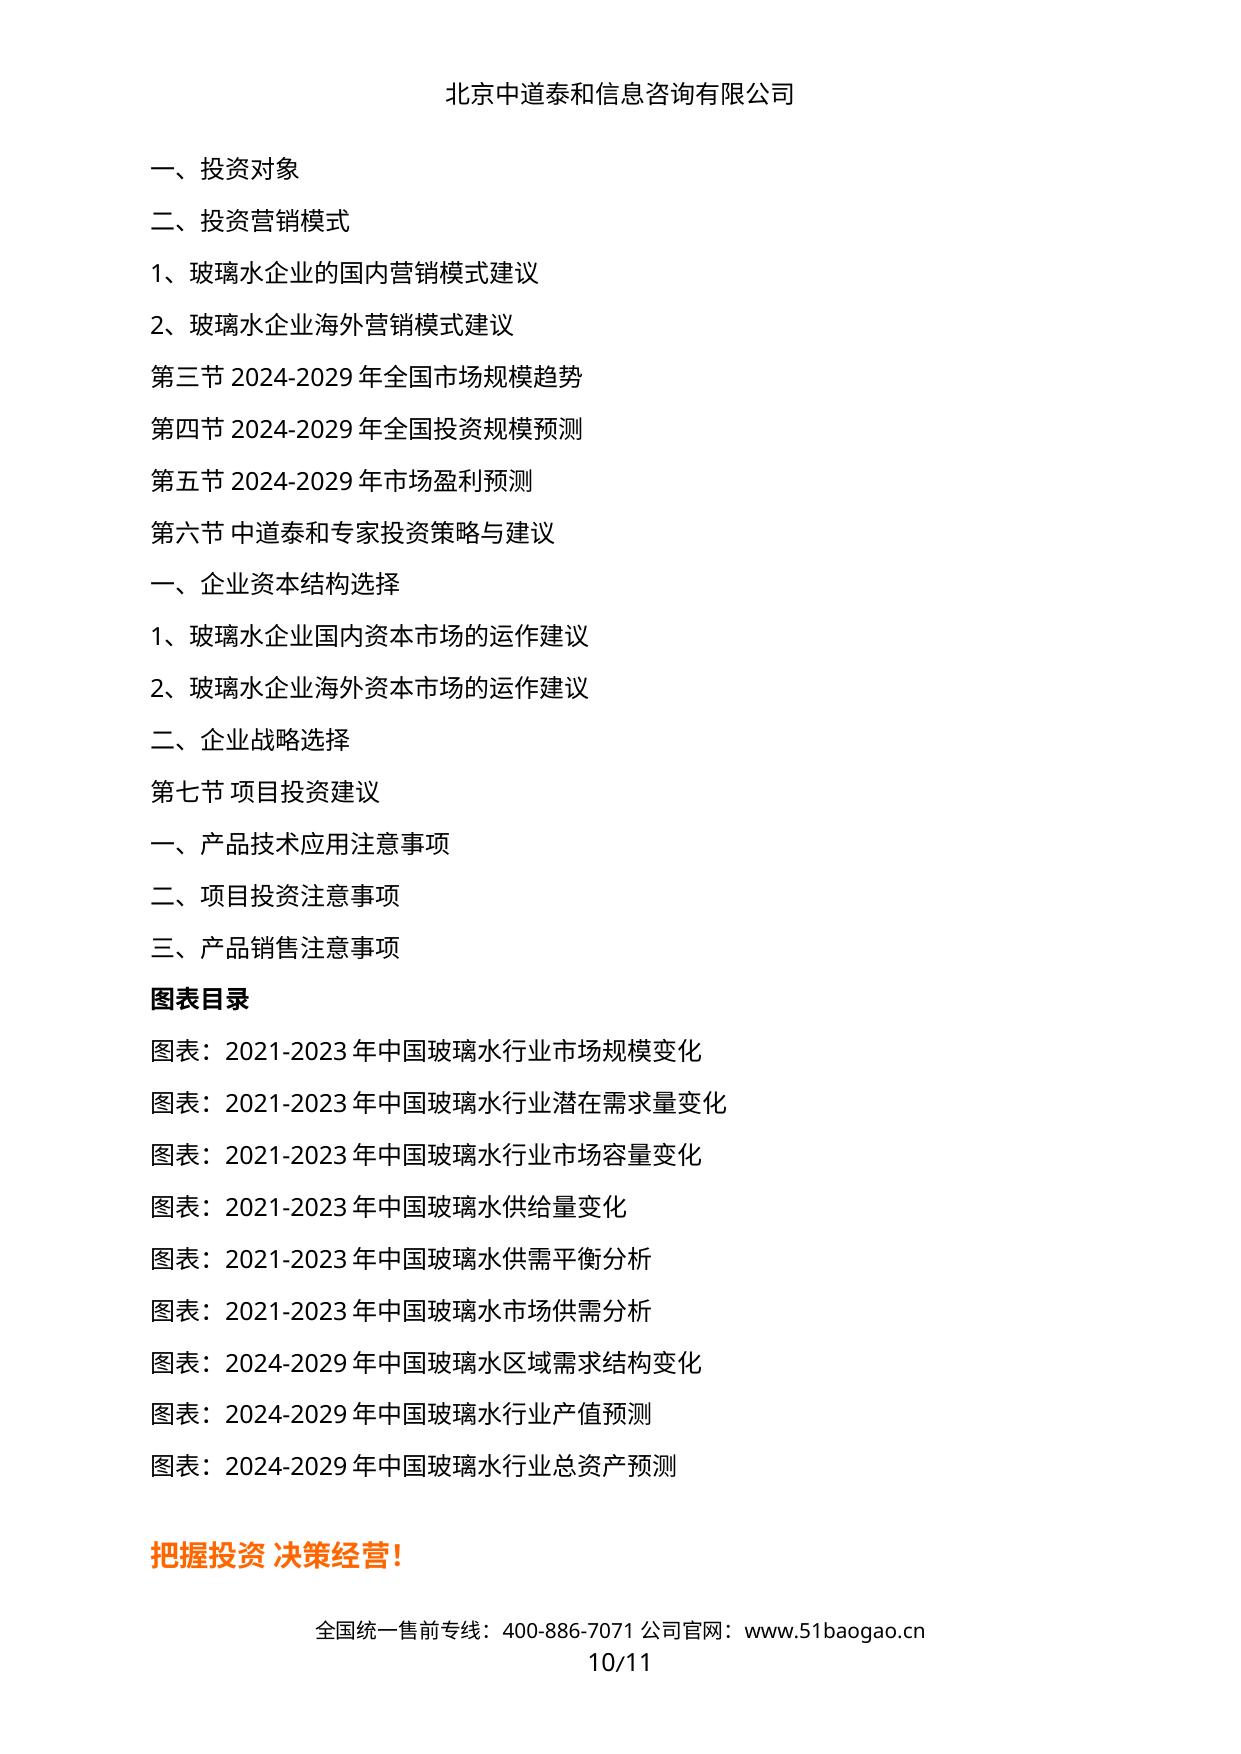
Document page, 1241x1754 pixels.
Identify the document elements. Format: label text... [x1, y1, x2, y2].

text 二、投资营销模式 [150, 202, 1090, 238]
text 1、玻璃水企业的国内营销模式建议 [150, 254, 1090, 290]
text 图表：2021-2023年中国玻璃水供给量变化 [150, 1187, 1090, 1224]
text 第六节 中道泰和专家投资策略与建议 [150, 513, 1090, 549]
text 2、玻璃水企业海外营销模式建议 [150, 306, 1090, 342]
text 1、玻璃水企业国内资本市场的运作建议 [150, 617, 1090, 653]
text 2、玻璃水企业海外资本市场的运作建议 [150, 669, 1090, 705]
text 二、项目投资注意事项 [150, 876, 1090, 912]
text 第七节 项目投资建议 [150, 772, 1090, 809]
text 图表：2024-2029年中国玻璃水区域需求结构变化 [150, 1343, 1090, 1379]
text 图表：2021-2023年中国玻璃水供需平衡分析 [150, 1239, 1090, 1276]
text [150, 1499, 1090, 1575]
text 第三节 2024-2029年全国市场规模趋势 [150, 357, 1090, 394]
text 图表：2021-2023年中国玻璃水市场供需分析 [150, 1291, 1090, 1327]
text 二、企业战略选择 [150, 721, 1090, 757]
text 图表：2021-2023年中国玻璃水行业市场容量变化 [150, 1136, 1090, 1172]
text 图表：2021-2023年中国玻璃水行业市场规模变化 [150, 1032, 1090, 1068]
text 一、产品技术应用注意事项 [150, 824, 1090, 861]
text 第四节 2024-2029年全国投资规模预测 [150, 409, 1090, 446]
text 一、投资对象 [150, 150, 1090, 186]
text 三、产品销售注意事项 [150, 928, 1090, 964]
text 图表：2024-2029年中国玻璃水行业产值预测 [150, 1395, 1090, 1431]
text 一、企业资本结构选择 [150, 565, 1090, 601]
text 图表：2024-2029年中国玻璃水行业总资产预测 [150, 1447, 1090, 1483]
text 图表：2021-2023年中国玻璃水行业潜在需求量变化 [150, 1084, 1090, 1120]
text 图表目录 [150, 980, 1090, 1016]
text 第五节 2024-2029年市场盈利预测 [150, 461, 1090, 497]
